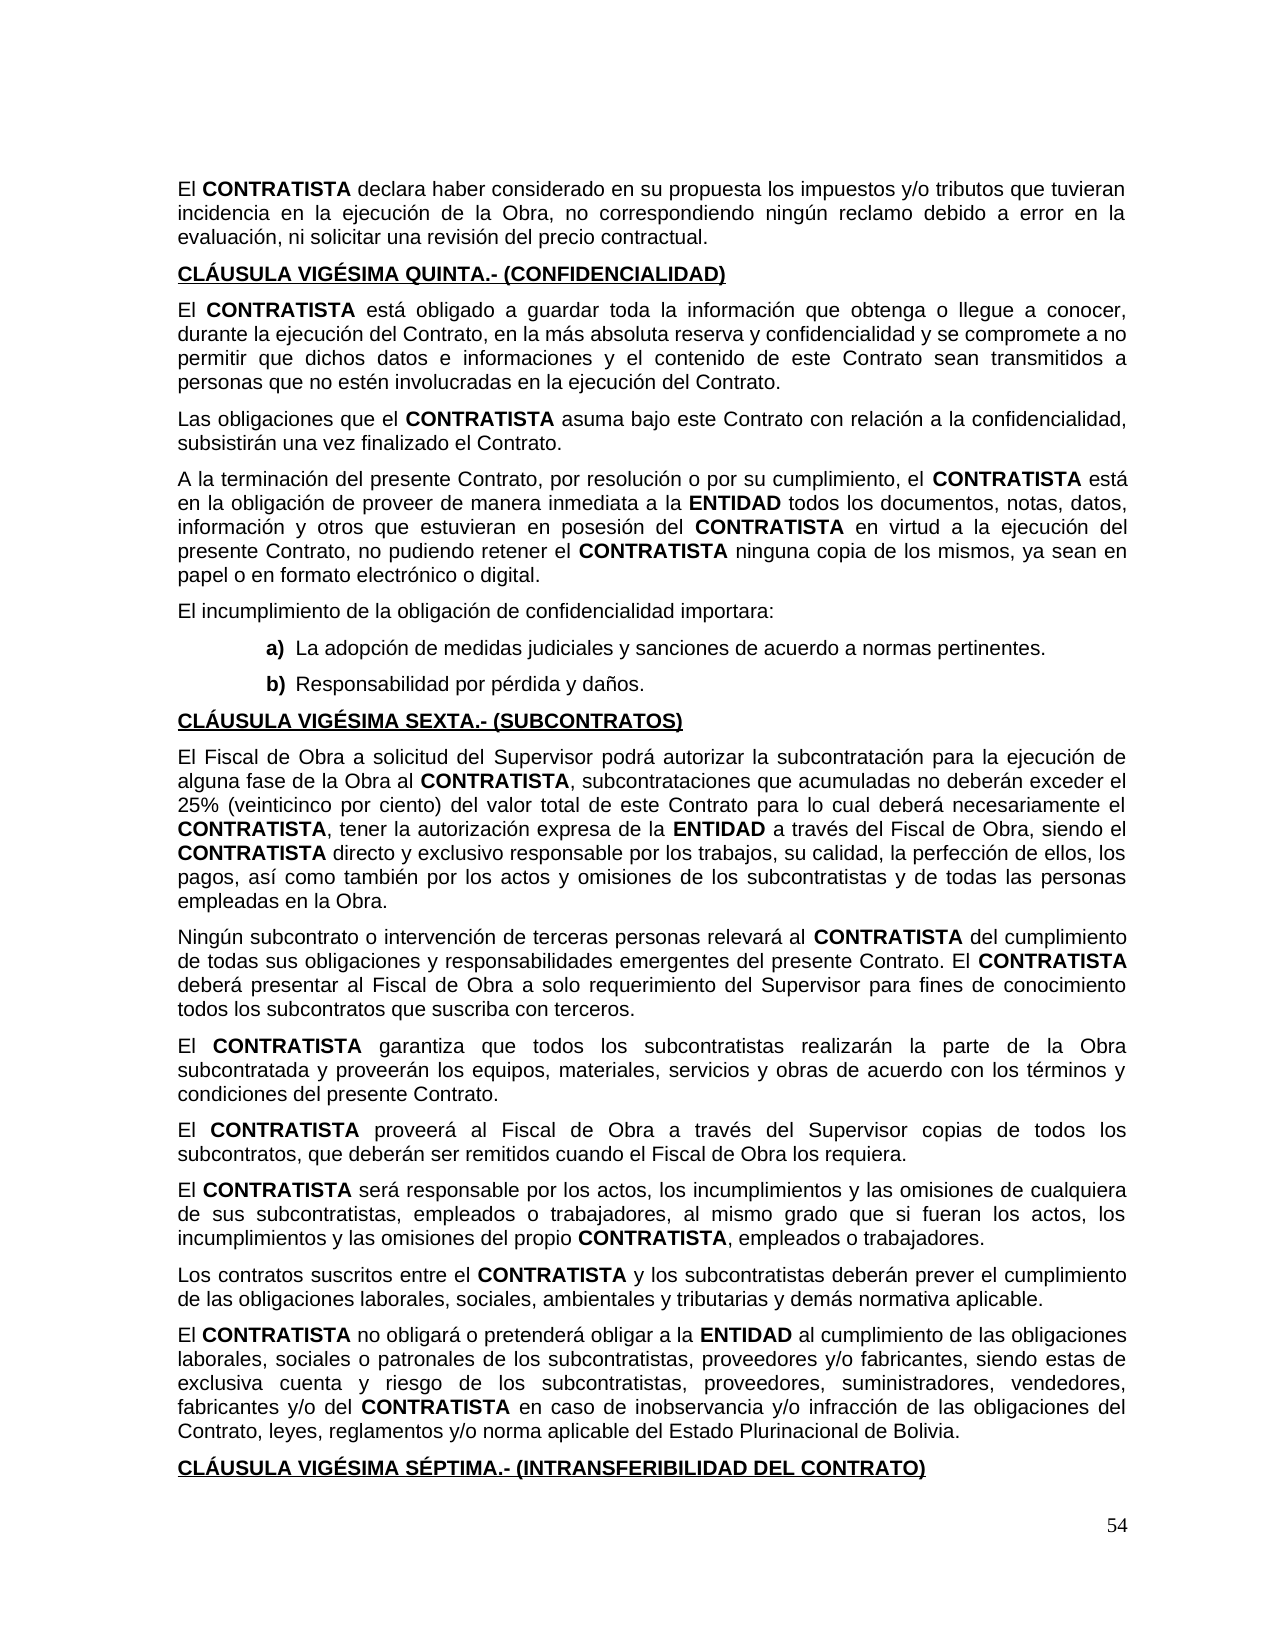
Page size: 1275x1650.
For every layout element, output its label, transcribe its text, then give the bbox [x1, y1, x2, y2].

text CLÁUSULA VIGÉSIMA SÉPTIMA.- (INTRANSFERIBILIDAD DEL CONTRATO) [177, 1455, 1127, 1479]
text El Fiscal de Obra a solicitud del Supervisor podrá autorizar la subcontratación para la ejecución de alguna fase de la Obra al CONTRATISTA, subcontrataciones que acumuladas no deberán exceder el 25% (veinticinco por ciento) del valor total de este Contrato para lo cual deberá necesariamente el CONTRATISTA, tener la autorización expresa de la ENTIDAD a través del Fiscal de Obra, siendo el CONTRATISTA directo y exclusivo responsable por los trabajos, su calidad, la perfección de ellos, los pagos, así como también por los actos y omisiones de los subcontratistas y de todas las personas empleadas en la Obra. [177, 745, 1127, 913]
list Responsabilidad por pérdida y daños. [266, 672, 1128, 696]
text El CONTRATISTA está obligado a guardar toda la información que obtenga o llegue a conocer, durante la ejecución del Contrato, en la más absoluta reserva y confidencialidad y se compromete a no permitir que dichos datos e informaciones y el contenido de este Contrato sean transmitidos a personas que no estén involucradas en la ejecución del Contrato. [177, 298, 1128, 394]
text El CONTRATISTA garantiza que todos los subcontratistas realizarán la parte de la Obra subcontratada y proveerán los equipos, materiales, servicios y obras de acuerdo con los términos y condiciones del presente Contrato. [177, 1033, 1127, 1105]
text CLÁUSULA VIGÉSIMA SEXTA.- (SUBCONTRATOS) [177, 708, 1127, 732]
text El CONTRATISTA no obligará o pretenderá obligar a la ENTIDAD al cumplimiento de las obligaciones laborales, sociales o patronales de los subcontratistas, proveedores y/o fabricantes, siendo estas de exclusiva cuenta y riesgo de los subcontratistas, proveedores, suministradores, vendedores, fabricantes y/o del CONTRATISTA en caso de inobservancia y/o infracción de las obligaciones del Contrato, leyes, reglamentos y/o norma aplicable del Estado Plurinacional de Bolivia. [177, 1323, 1127, 1443]
text A la terminación del presente Contrato, por resolución o por su cumplimiento, el CONTRATISTA está en la obligación de proveer de manera inmediata a la ENTIDAD todos los documentos, notas, datos, información y otros que estuvieran en posesión del CONTRATISTA en virtud a la ejecución del presente Contrato, no pudiendo retener el CONTRATISTA ninguna copia de los mismos, ya sean en papel o en formato electrónico o digital. [177, 467, 1128, 587]
text Los contratos suscritos entre el CONTRATISTA y los subcontratistas deberán prever el cumplimiento de las obligaciones laborales, sociales, ambientales y tributarias y demás normativa aplicable. [177, 1263, 1127, 1311]
text El CONTRATISTA será responsable por los actos, los incumplimientos y las omisiones de cualquiera de sus subcontratistas, empleados o trabajadores, al mismo grado que si fueran los actos, los incumplimientos y las omisiones del propio CONTRATISTA, empleados o trabajadores. [177, 1178, 1127, 1250]
text Ningún subcontrato o intervención de terceras personas relevará al CONTRATISTA del cumplimiento de todas sus obligaciones y responsabilidades emergentes del presente Contrato. El CONTRATISTA deberá presentar al Fiscal de Obra a solo requerimiento del Supervisor para fines de conocimiento todos los subcontratos que suscriba con terceros. [177, 925, 1127, 1021]
text Las obligaciones que el CONTRATISTA asuma bajo este Contrato con relación a la confidencialidad, subsistirán una vez finalizado el Contrato. [177, 406, 1128, 454]
text CLÁUSULA VIGÉSIMA QUINTA.- (CONFIDENCIALIDAD) [177, 262, 1127, 286]
text El incumplimiento de la obligación de confidencialidad importara: [177, 599, 1128, 623]
text El CONTRATISTA proveerá al Fiscal de Obra a través del Supervisor copias de todos los subcontratos, que deberán ser remitidos cuando el Fiscal de Obra los requiera. [177, 1118, 1127, 1166]
text El CONTRATISTA declara haber considerado en su propuesta los impuestos y/o tributos que tuvieran incidencia en la ejecución de la Obra, no correspondiendo ningún reclamo debido a error en la evaluación, ni solicitar una revisión del precio contractual. [177, 177, 1127, 249]
list La adopción de medidas judiciales y sanciones de acuerdo a normas pertinentes. [266, 636, 1128, 659]
